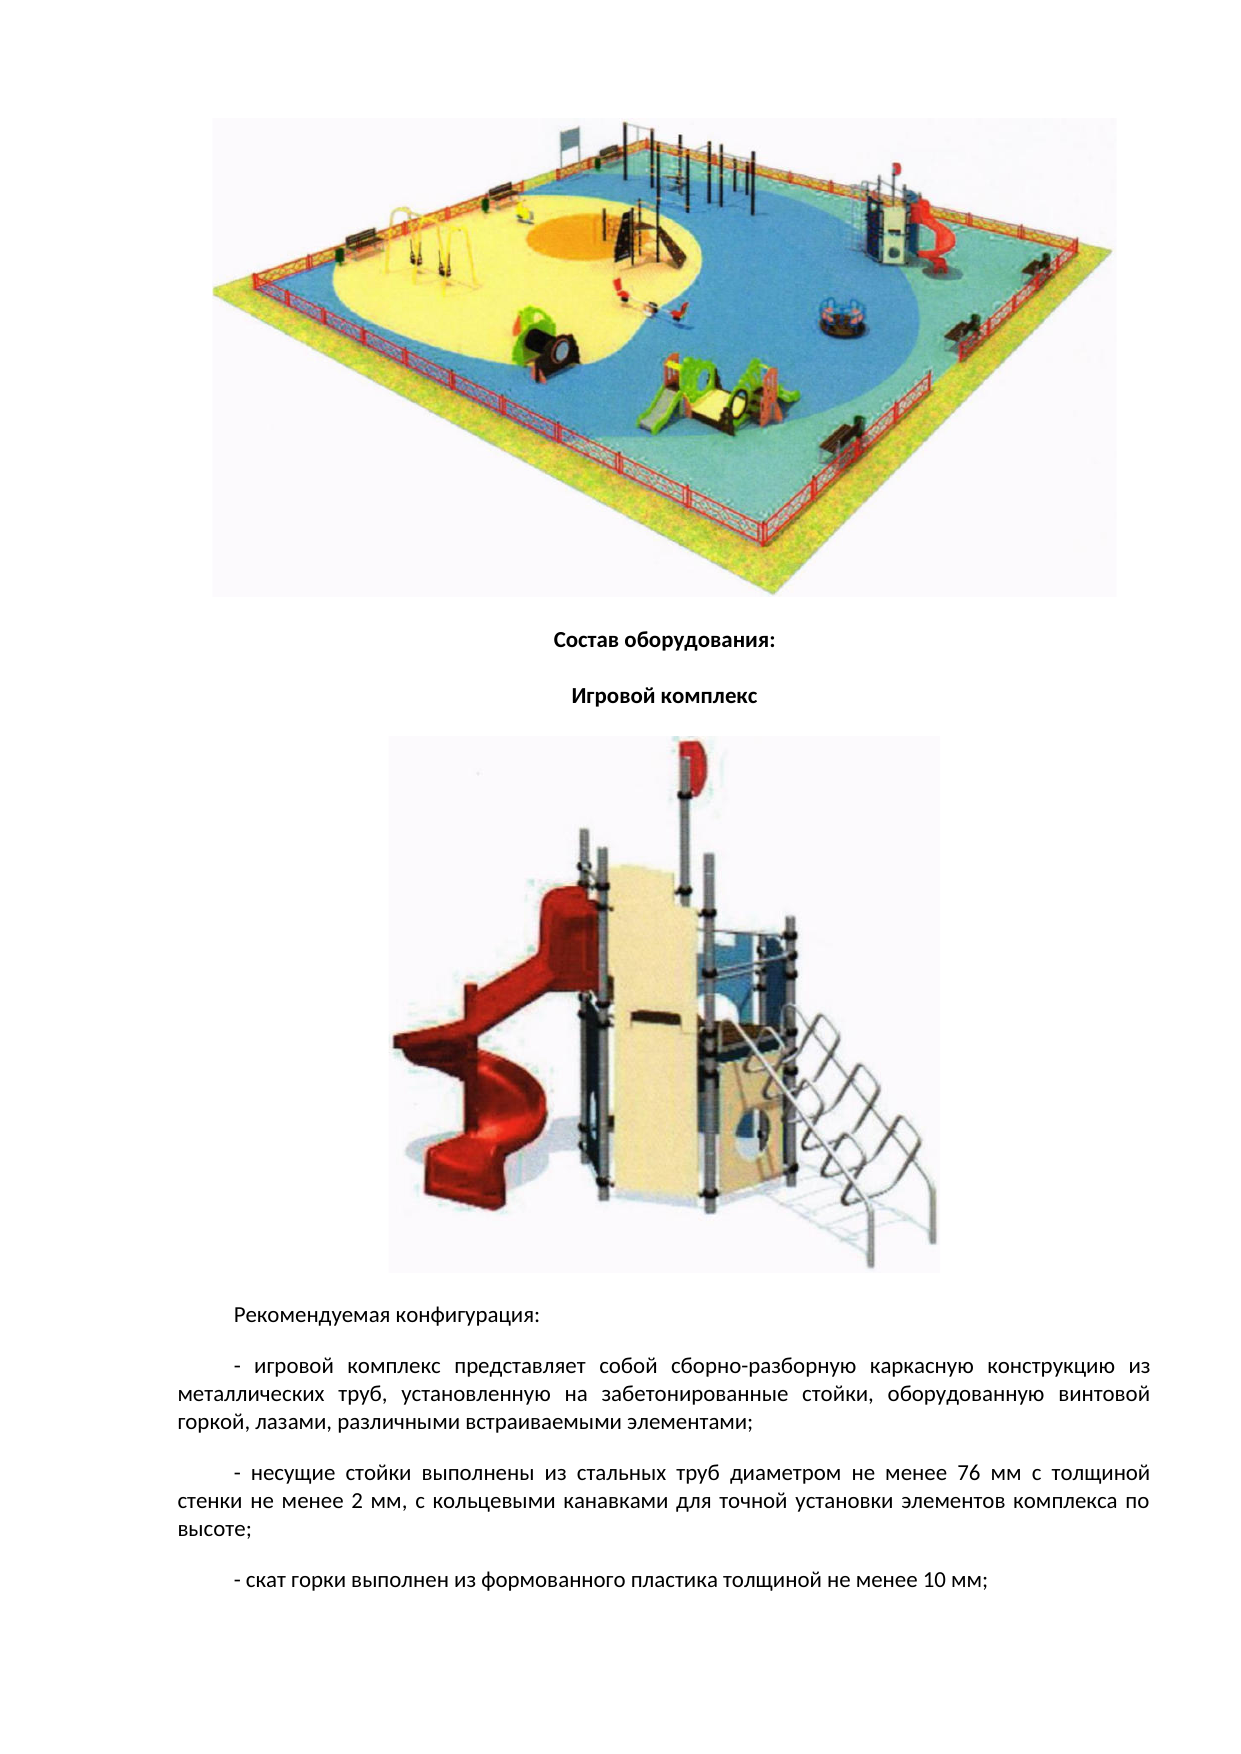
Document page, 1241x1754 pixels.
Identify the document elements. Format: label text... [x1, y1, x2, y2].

text - игровой комплекс представляет собой сборно-разборную каркасную конструкцию из металлических труб, установленную на забетонированные стойки, оборудованную винтовой горкой, лазами, различными встраиваемыми элементами; [177, 1351, 1152, 1435]
text - несущие стойки выполнены из стальных труб диаметром не менее 76 мм с толщиной стенки не менее 2 мм, с кольцевыми канавками для точной установки элементов комплекса по высоте; [177, 1458, 1152, 1542]
title Состав оборудования: [177, 625, 1152, 653]
title Игровой комплекс [177, 681, 1152, 709]
text - скат горки выполнен из формованного пластика толщиной не менее 10 мм; [177, 1565, 1152, 1593]
picture [388, 736, 941, 1273]
picture [212, 118, 1117, 597]
text Рекомендуемая конфигурация: [177, 1300, 1152, 1328]
